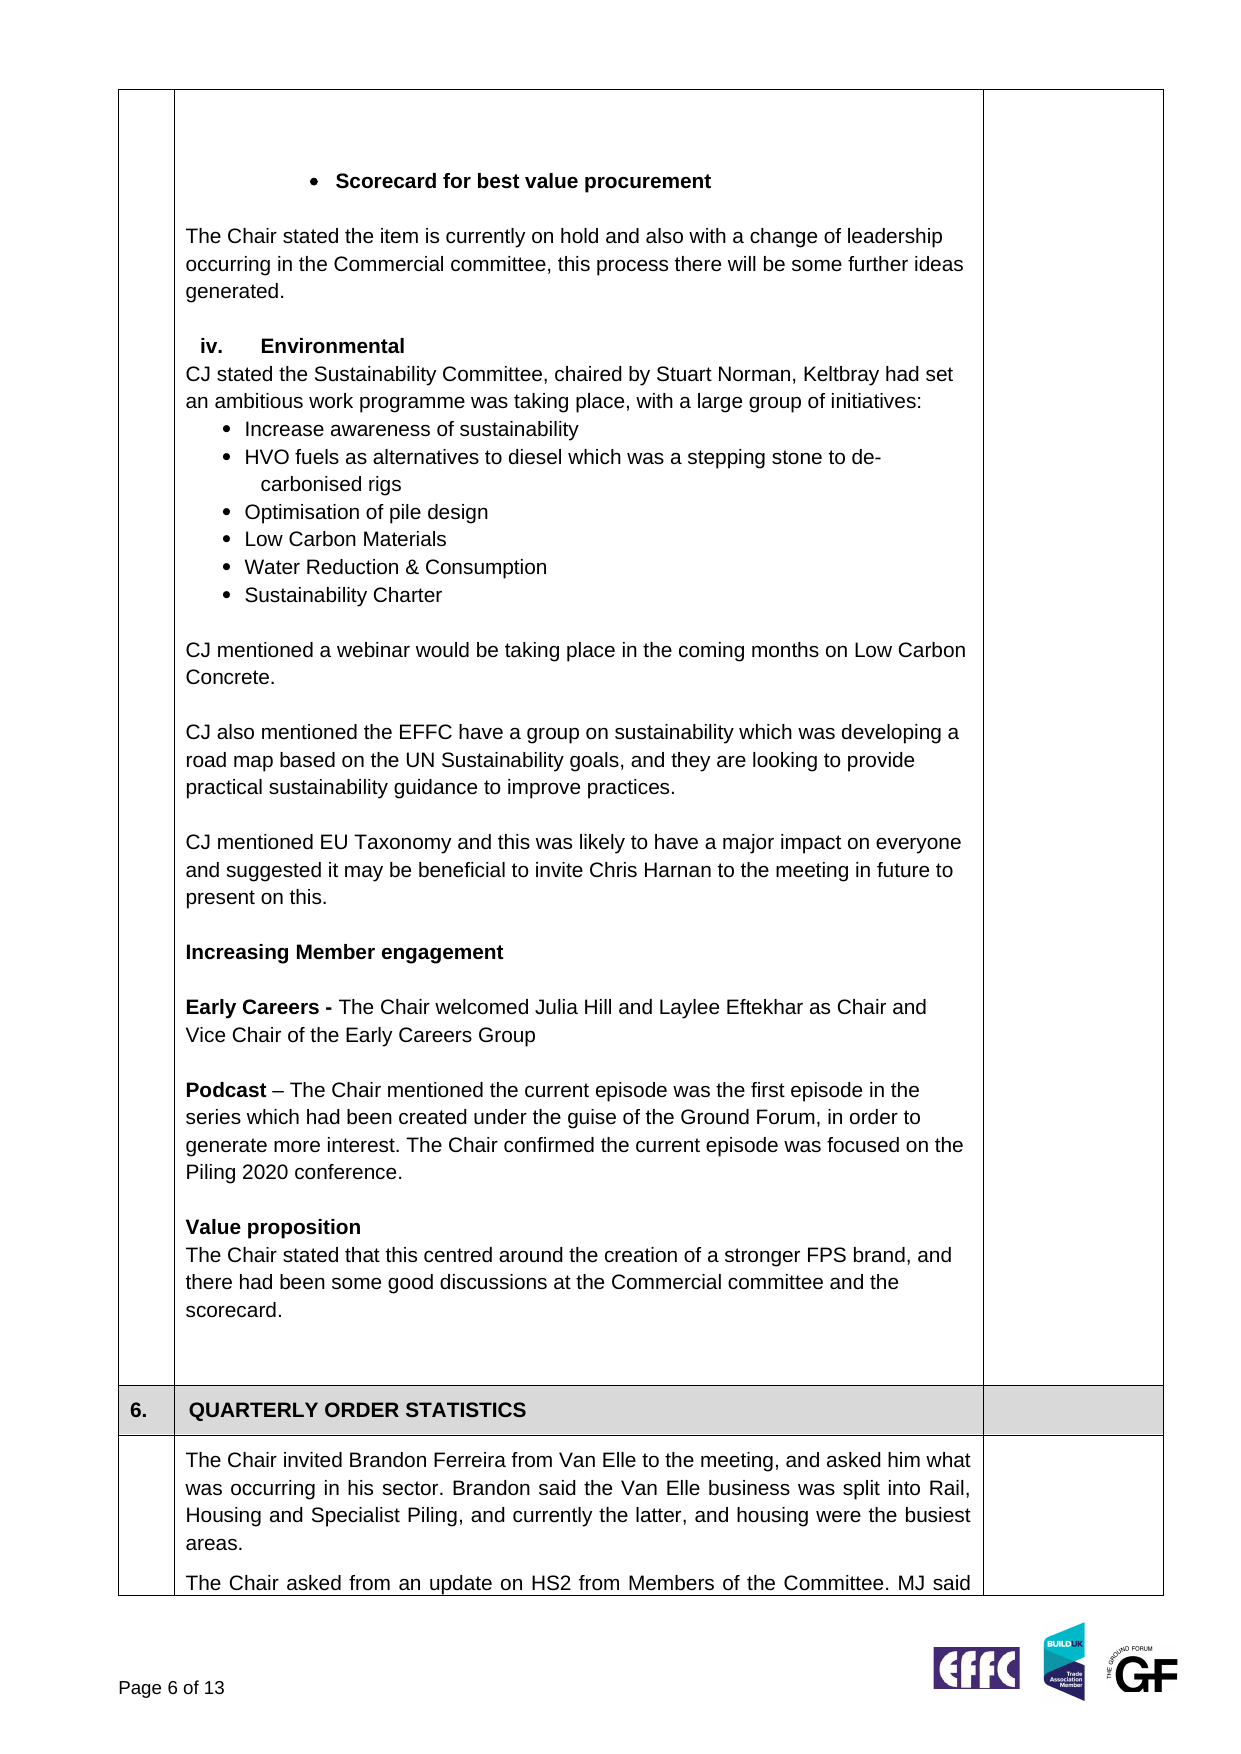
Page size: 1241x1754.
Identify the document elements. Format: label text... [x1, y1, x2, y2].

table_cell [175, 90, 983, 1384]
table_cell [119, 90, 174, 1384]
table_cell [984, 1386, 1163, 1434]
table_cell [984, 90, 1163, 1384]
table_cell 6. [119, 1386, 174, 1434]
picture [932, 1647, 1020, 1688]
table_cell QUARTERLY ORDER STATISTICS [175, 1386, 983, 1434]
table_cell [984, 1436, 1163, 1594]
picture [1105, 1644, 1178, 1692]
picture [1042, 1620, 1088, 1703]
table_cell [119, 1436, 174, 1594]
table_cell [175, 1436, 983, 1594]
